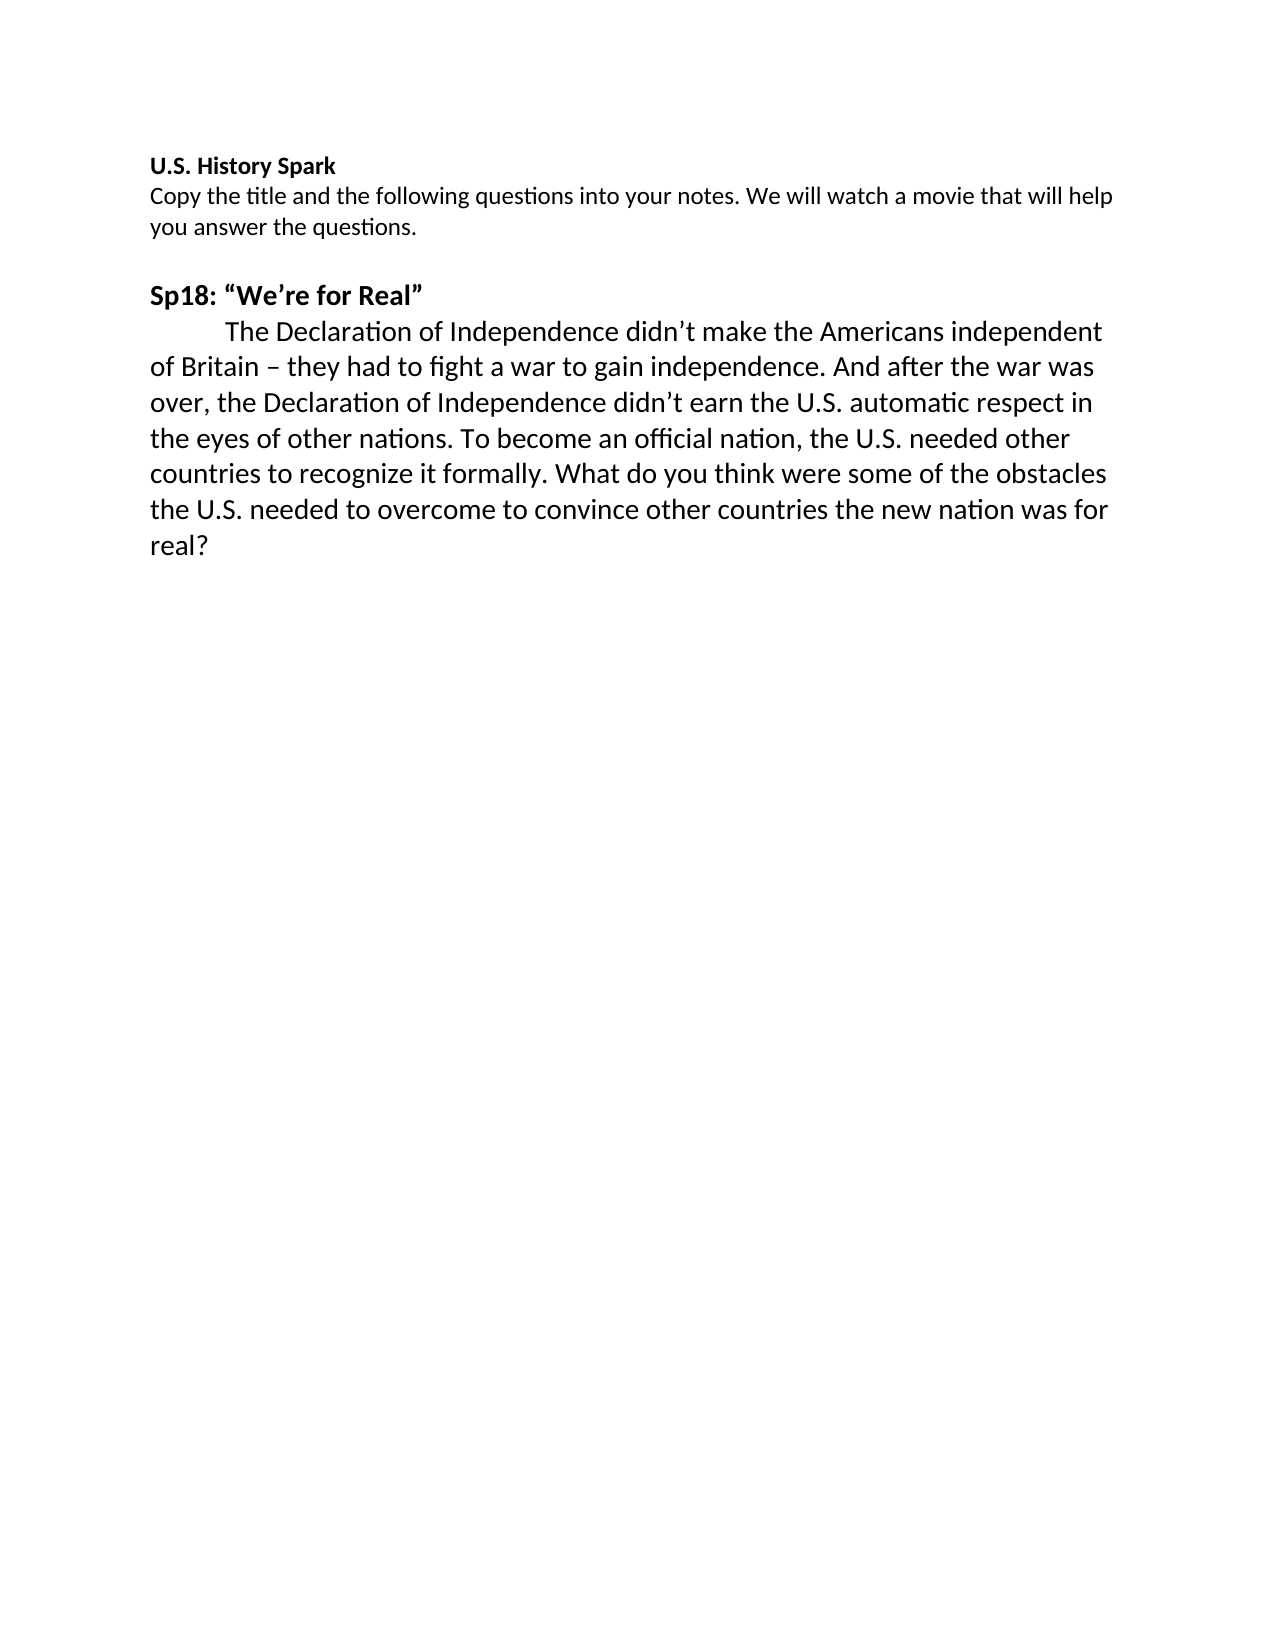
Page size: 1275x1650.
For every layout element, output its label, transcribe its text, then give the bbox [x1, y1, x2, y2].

text Sp18: “We’re for Real” [150, 277, 1125, 313]
text U.S. History Spark Copy the title and the following questions into your notes. We will watch a movie that will help you answer the questions. [150, 150, 1125, 242]
text The Declaration of Independence didn’t make the Americans independent of Britain – they had to fight a war to gain independence. And after the war was over, the Declaration of Independence didn’t earn the U.S. automatic respect in the eyes of other nations. To become an official nation, the U.S. needed other countries to recognize it formally. What do you think were some of the obstacles the U.S. needed to overcome to convince other countries the new nation was for real? [150, 313, 1125, 562]
